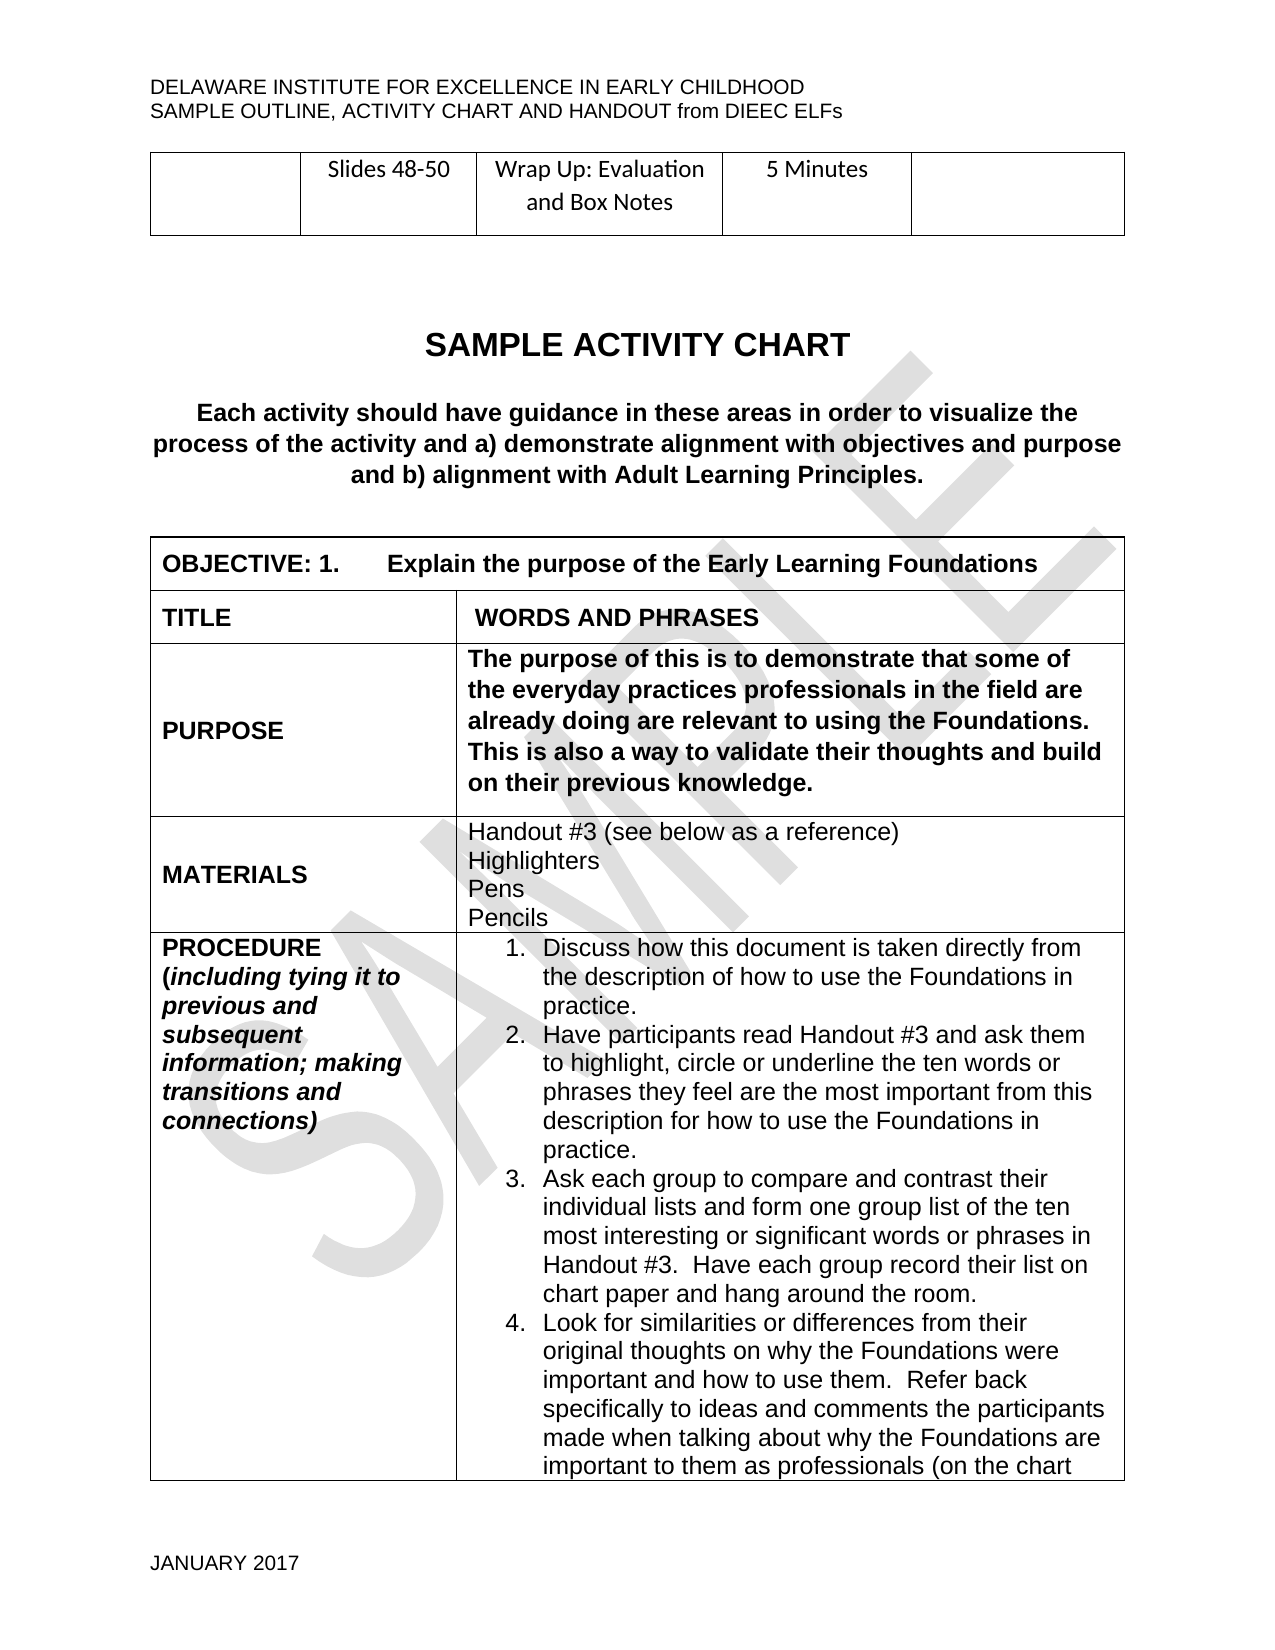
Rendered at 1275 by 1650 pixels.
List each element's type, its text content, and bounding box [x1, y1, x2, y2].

list SAMPLE ACTIVITY CHART [150, 325, 1125, 364]
table_cell MATERIALS [151, 817, 456, 932]
table_cell [912, 153, 1124, 235]
table_cell WORDS AND PHRASES [457, 591, 1124, 643]
table_cell Wrap Up: Evaluation and Box Notes [477, 153, 722, 235]
table_cell Handout #3 (see below as a reference) Highlighters Pens Pencils [457, 817, 1124, 932]
table_cell 5 Minutes [723, 153, 911, 235]
table_cell TITLE [151, 591, 456, 643]
list Each activity should have guidance in these areas in order to visualize the process of the activity and a) demonstrate alignment with objectives and purpose and b) alignment with Adult Learning Principles. [150, 398, 1125, 489]
table_cell PURPOSE [151, 644, 456, 816]
table_header OBJECTIVE: 1. Explain the purpose of the Early Learning Foundations [151, 538, 1124, 590]
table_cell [457, 933, 1124, 1480]
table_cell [151, 933, 456, 1480]
table_cell The purpose of this is to demonstrate that some of the everyday practices professionals in the field are already doing are relevant to using the Foundations. This is also a way to validate their thoughts and build on their previous knowledge. [457, 644, 1124, 816]
table_cell Slides 48-50 [301, 153, 476, 235]
